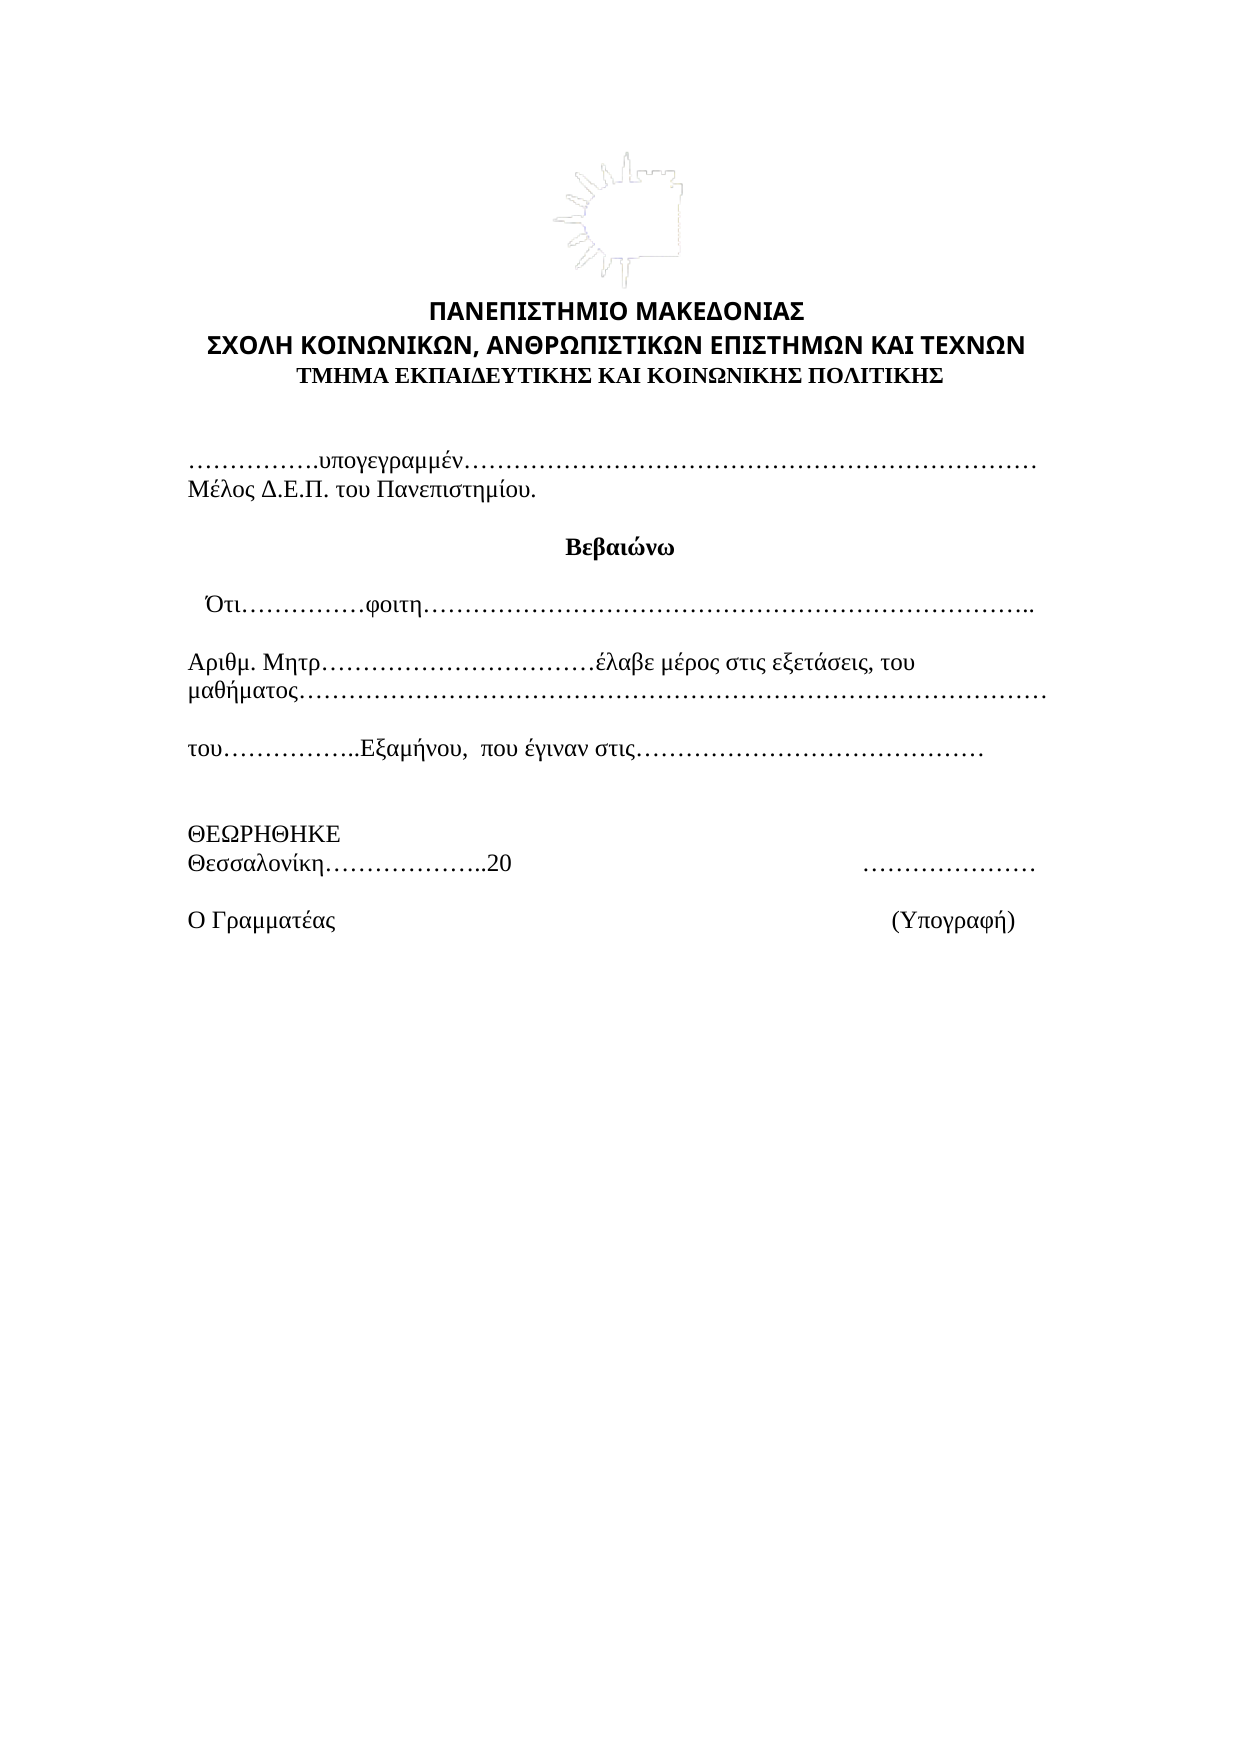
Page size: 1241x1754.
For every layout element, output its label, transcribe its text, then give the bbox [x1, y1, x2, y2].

text …………….υπογεγραμμέν…………………………………………………………… [187, 446, 1053, 474]
text Θεσσαλονίκη………………..20 ………………… [187, 848, 1053, 877]
text ΣΧΟΛΗ ΚΟΙΝΩΝΙΚΩΝ, ΑΝΘΡΩΠΙΣΤΙΚΩΝ ΕΠΙΣΤΗΜΩΝ ΚΑΙ ΤΕΧΝΩΝ [187, 328, 1046, 362]
text ΤΜΗΜΑ ΕΚΠΑΙΔΕΥΤΙΚΗΣ ΚΑΙ ΚΟΙΝΩΝΙΚΗΣ ΠΟΛΙΤΙΚΗΣ [187, 362, 1053, 388]
text Μέλος Δ.Ε.Π. του Πανεπιστημίου. [187, 474, 1053, 503]
text Αριθμ. Μητρ……………………………έλαβε μέρος στις εξετάσεις, του μαθήματος……………………………………………………………………………… [187, 647, 1053, 704]
text ΠΑΝΕΠΙΣΤΗΜΙΟ ΜΑΚΕΔΟΝΙΑΣ [187, 294, 1046, 328]
text Βεβαιώνω [187, 532, 1053, 561]
text ΘΕΩΡΗΘΗΚΕ [187, 819, 1053, 848]
text Ο Γραμματέας (Υπογραφή) [187, 906, 1053, 934]
text του……………..Εξαμήνου, που έγιναν στις…………………………………… [187, 733, 1053, 762]
text Ότι……………φοιτη……………………………………………………………….. [187, 589, 1053, 618]
